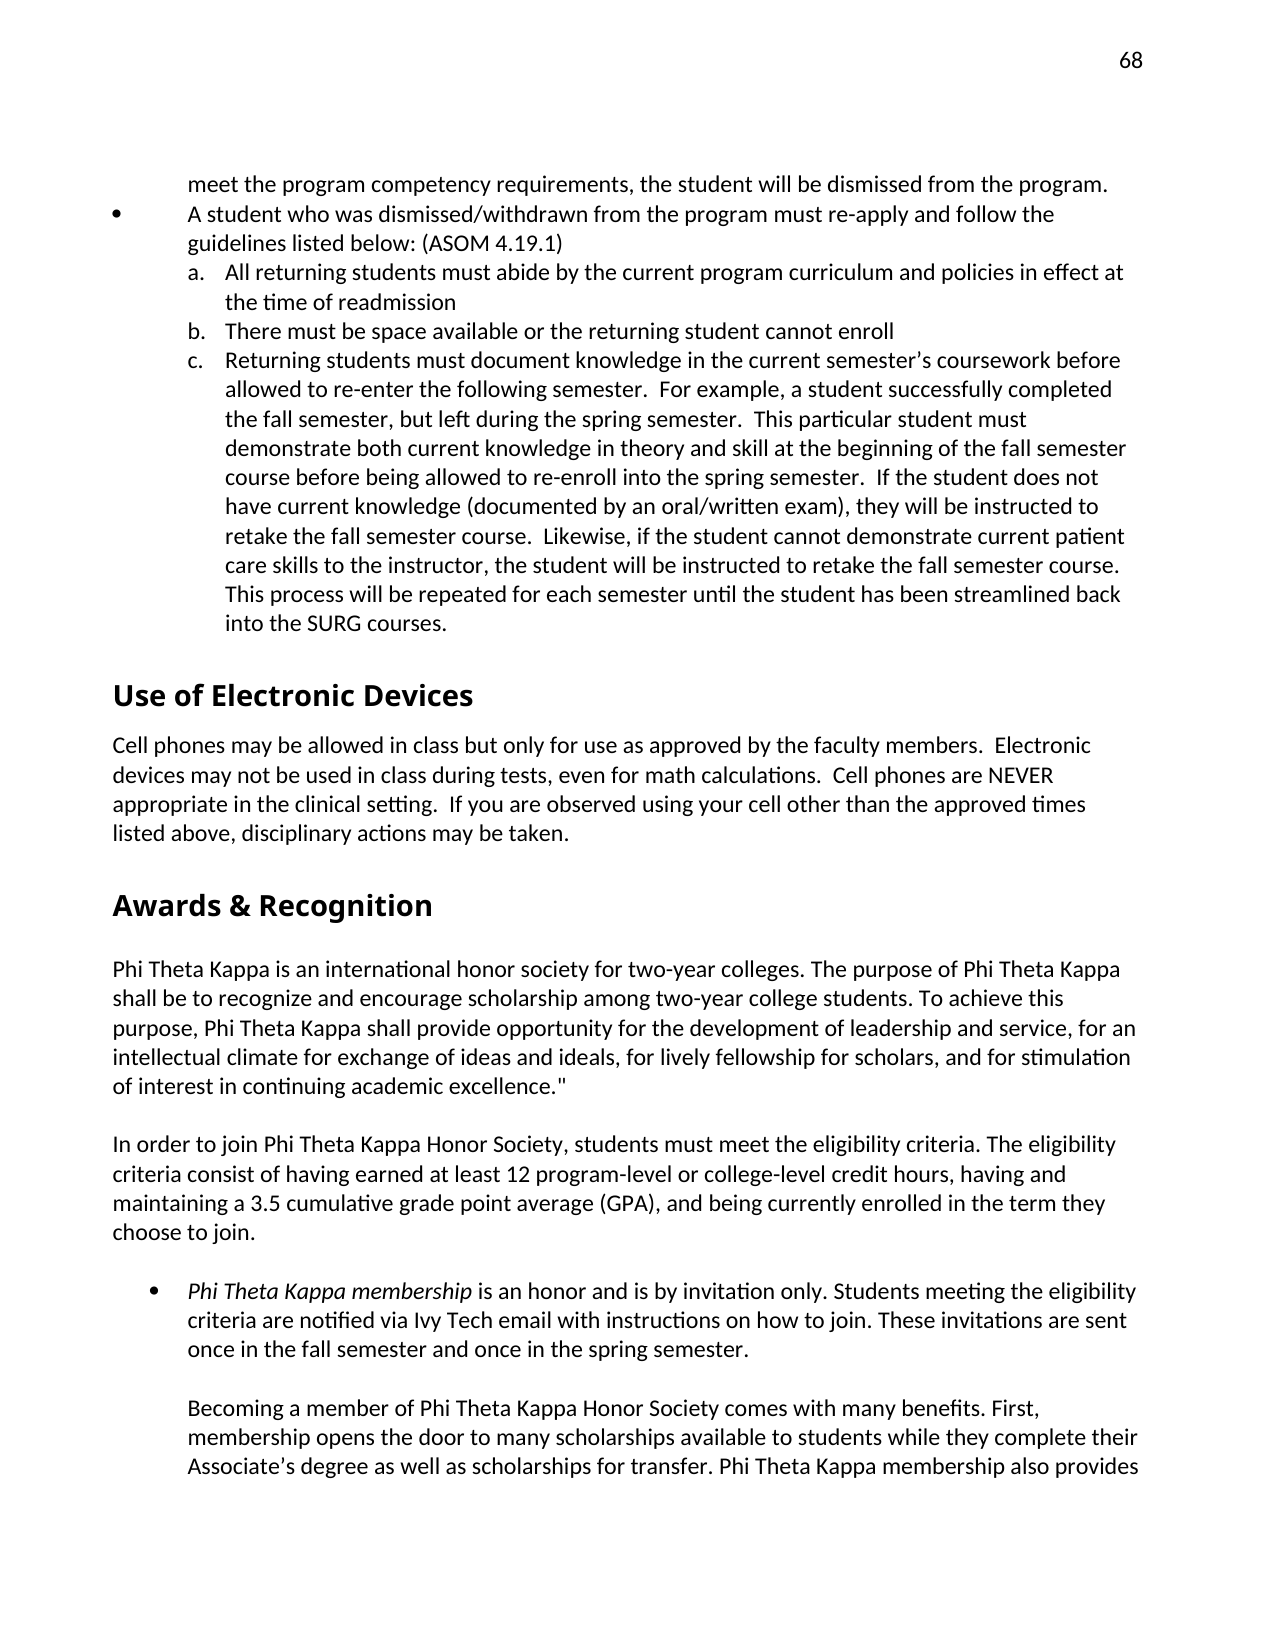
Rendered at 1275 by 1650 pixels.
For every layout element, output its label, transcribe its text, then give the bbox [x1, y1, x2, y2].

text Use of Electronic Devices [112, 675, 1143, 715]
text a. All returning students must abide by the current program curriculum and policies in effect at the time of readmission [187, 257, 1143, 316]
text Phi Theta Kappa is an international honor society for two-year colleges. The purpose of Phi Theta Kappa shall be to recognize and encourage scholarship among two-year college students. To achieve this purpose, Phi Theta Kappa shall provide opportunity for the development of leadership and service, for an intellectual climate for exchange of ideas and ideals, for lively fellowship for scholars, and for stimulation of interest in continuing academic excellence." [112, 954, 1143, 1100]
list Phi Theta Kappa membership is an honor and is by invitation only. Students meeting the eligibility criteria are notified via Ivy Tech email with instructions on how to join. These invitations are sent once in the fall semester and once in the spring semester. [150, 1276, 1143, 1364]
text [187, 1393, 1143, 1481]
text In order to join Phi Theta Kappa Honor Society, students must meet the eligibility criteria. The eligibility criteria consist of having earned at least 12 program-level or college-level credit hours, having and maintaining a 3.5 cumulative grade point average (GPA), and being currently enrolled in the term they choose to join. [112, 1129, 1143, 1247]
text b. There must be space available or the returning student cannot enroll [187, 316, 1143, 345]
list A student who was dismissed/withdrawn from the program must re-apply and follow the guidelines listed below: (ASOM 4.19.1) [112, 199, 1143, 257]
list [112, 169, 1143, 199]
text c. Returning students must document knowledge in the current semester’s coursework before allowed to re-enter the following semester. For example, a student successfully completed the fall semester, but left during the spring semester. This particular student must demonstrate both current knowledge in theory and skill at the beginning of the fall semester course before being allowed to re-enroll into the spring semester. If the student does not have current knowledge (documented by an oral/written exam), they will be instructed to retake the fall semester course. Likewise, if the student cannot demonstrate current patient care skills to the instructor, the student will be instructed to retake the fall semester course. This process will be repeated for each semester until the student has been streamlined back into the SURG courses. [187, 345, 1143, 638]
text Cell phones may be allowed in class but only for use as approved by the faculty members. Electronic devices may not be used in class during tests, even for math calculations. Cell phones are NEVER appropriate in the clinical setting. If you are observed using your cell other than the approved times listed above, disciplinary actions may be taken. [112, 731, 1143, 848]
text Awards & Recognition [112, 885, 1143, 925]
